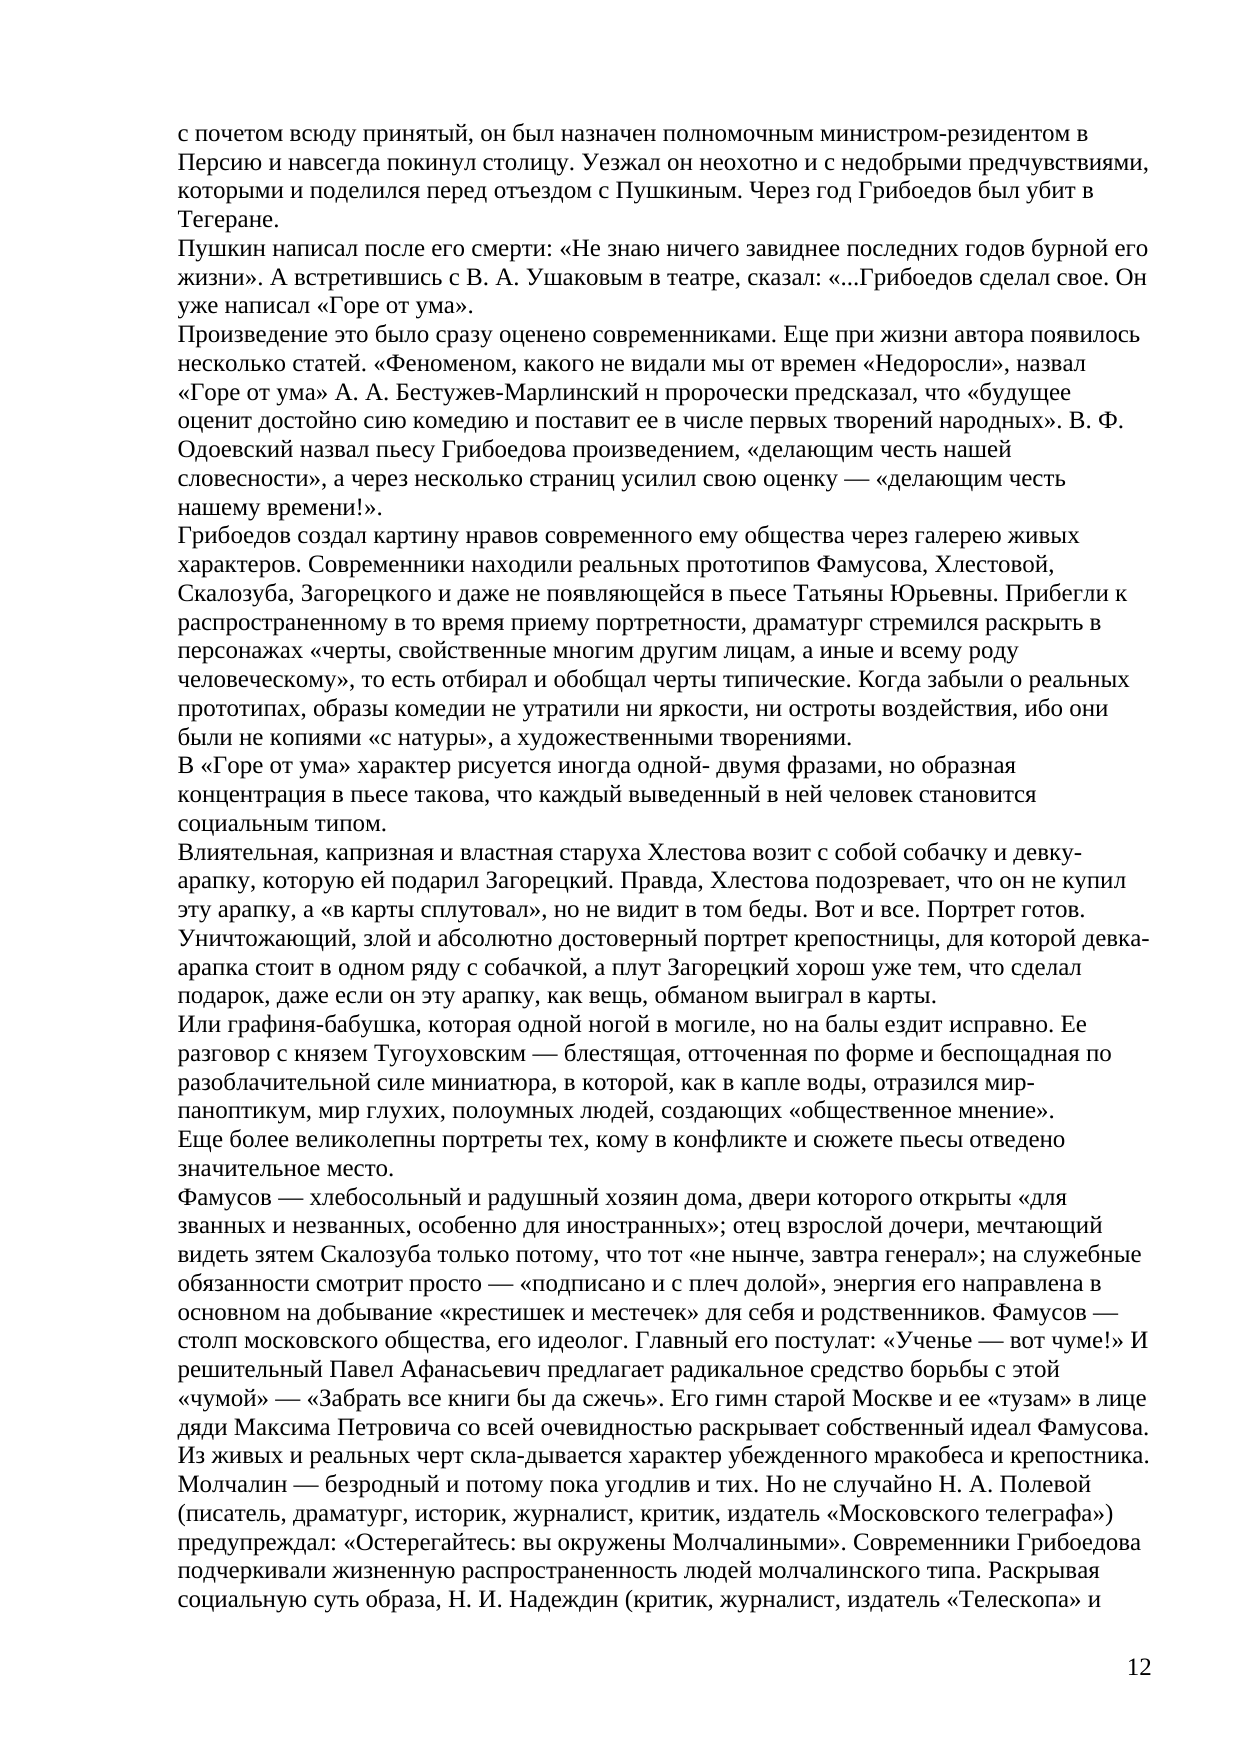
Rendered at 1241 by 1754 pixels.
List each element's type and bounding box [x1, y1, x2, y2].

text [177, 118, 1152, 1613]
